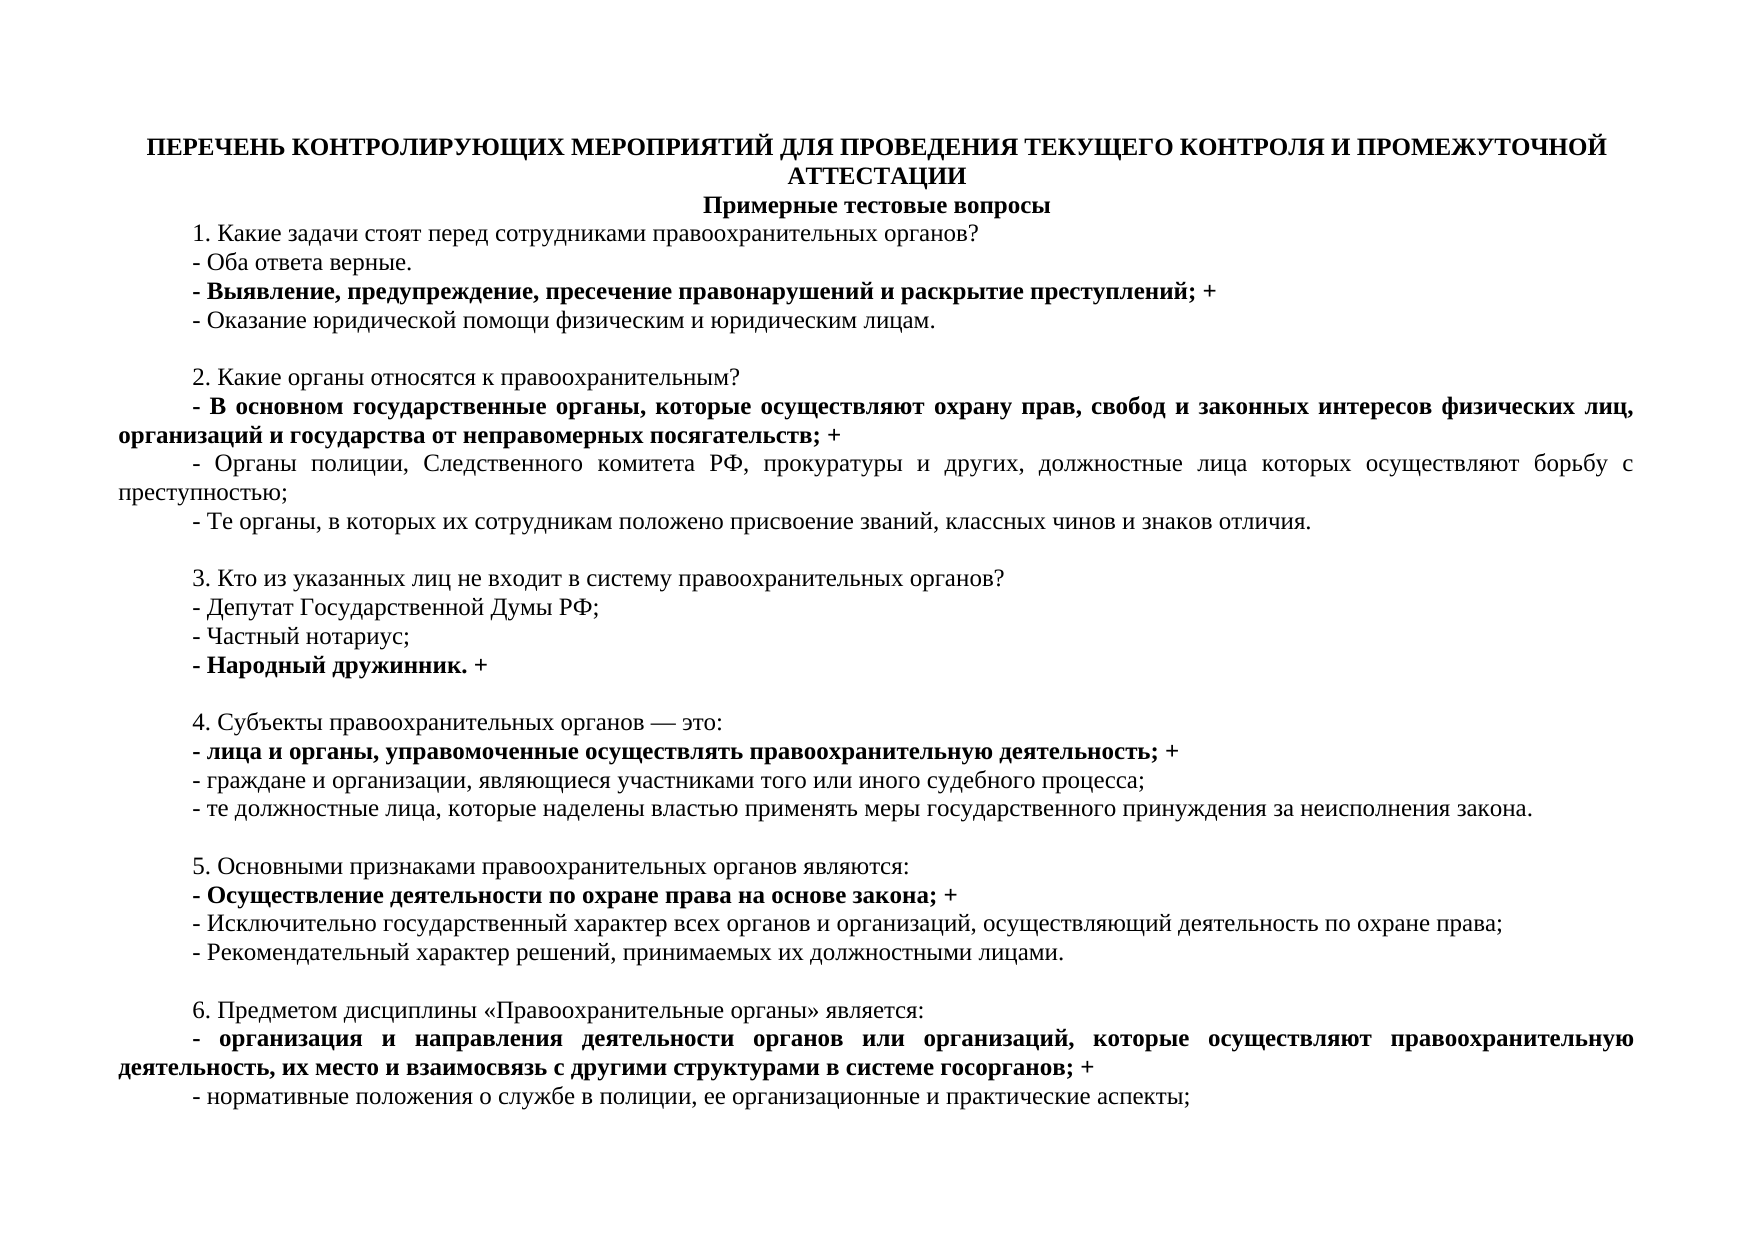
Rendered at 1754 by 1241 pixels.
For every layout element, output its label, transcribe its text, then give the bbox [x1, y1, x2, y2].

text - В основном государственные органы, которые осуществляют охрану прав, свобод и законных интересов физических лиц, организаций и государства от неправомерных посягательств; + [118, 391, 1636, 448]
text - лица и органы, управомоченные осуществлять правоохранительную деятельность; + [118, 736, 1636, 765]
text 6. Предметом дисциплины «Правоохранительные органы» является: [118, 995, 1636, 1023]
text - организация и направления деятельности органов или организаций, которые осуществляют правоохранительную деятельность, их место и взаимосвязь с другими структурами в системе госорганов; + [118, 1023, 1636, 1081]
text ПЕРЕЧЕНЬ КОНТРОЛИРУЮЩИХ МЕРОПРИЯТИЙ ДЛЯ ПРОВЕДЕНИЯ ТЕКУЩЕГО КОНТРОЛЯ И ПРОМЕЖУТОЧНОЙ АТТЕСТАЦИИ [118, 132, 1636, 190]
text - Исключительно государственный характер всех органов и организаций, осуществляющий деятельность по охране права; [118, 908, 1636, 937]
text 3. Кто из указанных лиц не входит в систему правоохранительных органов? [118, 563, 1636, 592]
text 1. Какие задачи стоят перед сотрудниками правоохранительных органов? [118, 218, 1636, 247]
text - Депутат Государственной Думы РФ; [118, 592, 1636, 621]
text - Осуществление деятельности по охране права на основе закона; + [118, 880, 1636, 908]
text - граждане и организации, являющиеся участниками того или иного судебного процесса; [118, 765, 1636, 793]
text 2. Какие органы относятся к правоохранительным? [118, 362, 1636, 391]
text - Оказание юридической помощи физическим и юридическим лицам. [118, 305, 1636, 333]
text - Органы полиции, Следственного комитета РФ, прокуратуры и других, должностные лица которых осуществляют борьбу с преступностью; [118, 448, 1636, 506]
text - те должностные лица, которые наделены властью применять меры государственного принуждения за неисполнения закона. [118, 793, 1636, 822]
text - Те органы, в которых их сотрудникам положено присвоение званий, классных чинов и знаков отличия. [118, 506, 1636, 535]
text 5. Основными признаками правоохранительных органов являются: [118, 851, 1636, 880]
text - Рекомендательный характер решений, принимаемых их должностными лицами. [118, 937, 1636, 966]
text Примерные тестовые вопросы [118, 190, 1636, 218]
text - нормативные положения о службе в полиции, ее организационные и практические аспекты; [118, 1081, 1636, 1110]
text 4. Субъекты правоохранительных органов — это: [118, 707, 1636, 736]
text - Частный нотариус; [118, 621, 1636, 650]
text - Оба ответа верные. [118, 247, 1636, 276]
text - Выявление, предупреждение, пресечение правонарушений и раскрытие преступлений; + [118, 276, 1636, 305]
text - Народный дружинник. + [118, 650, 1636, 678]
